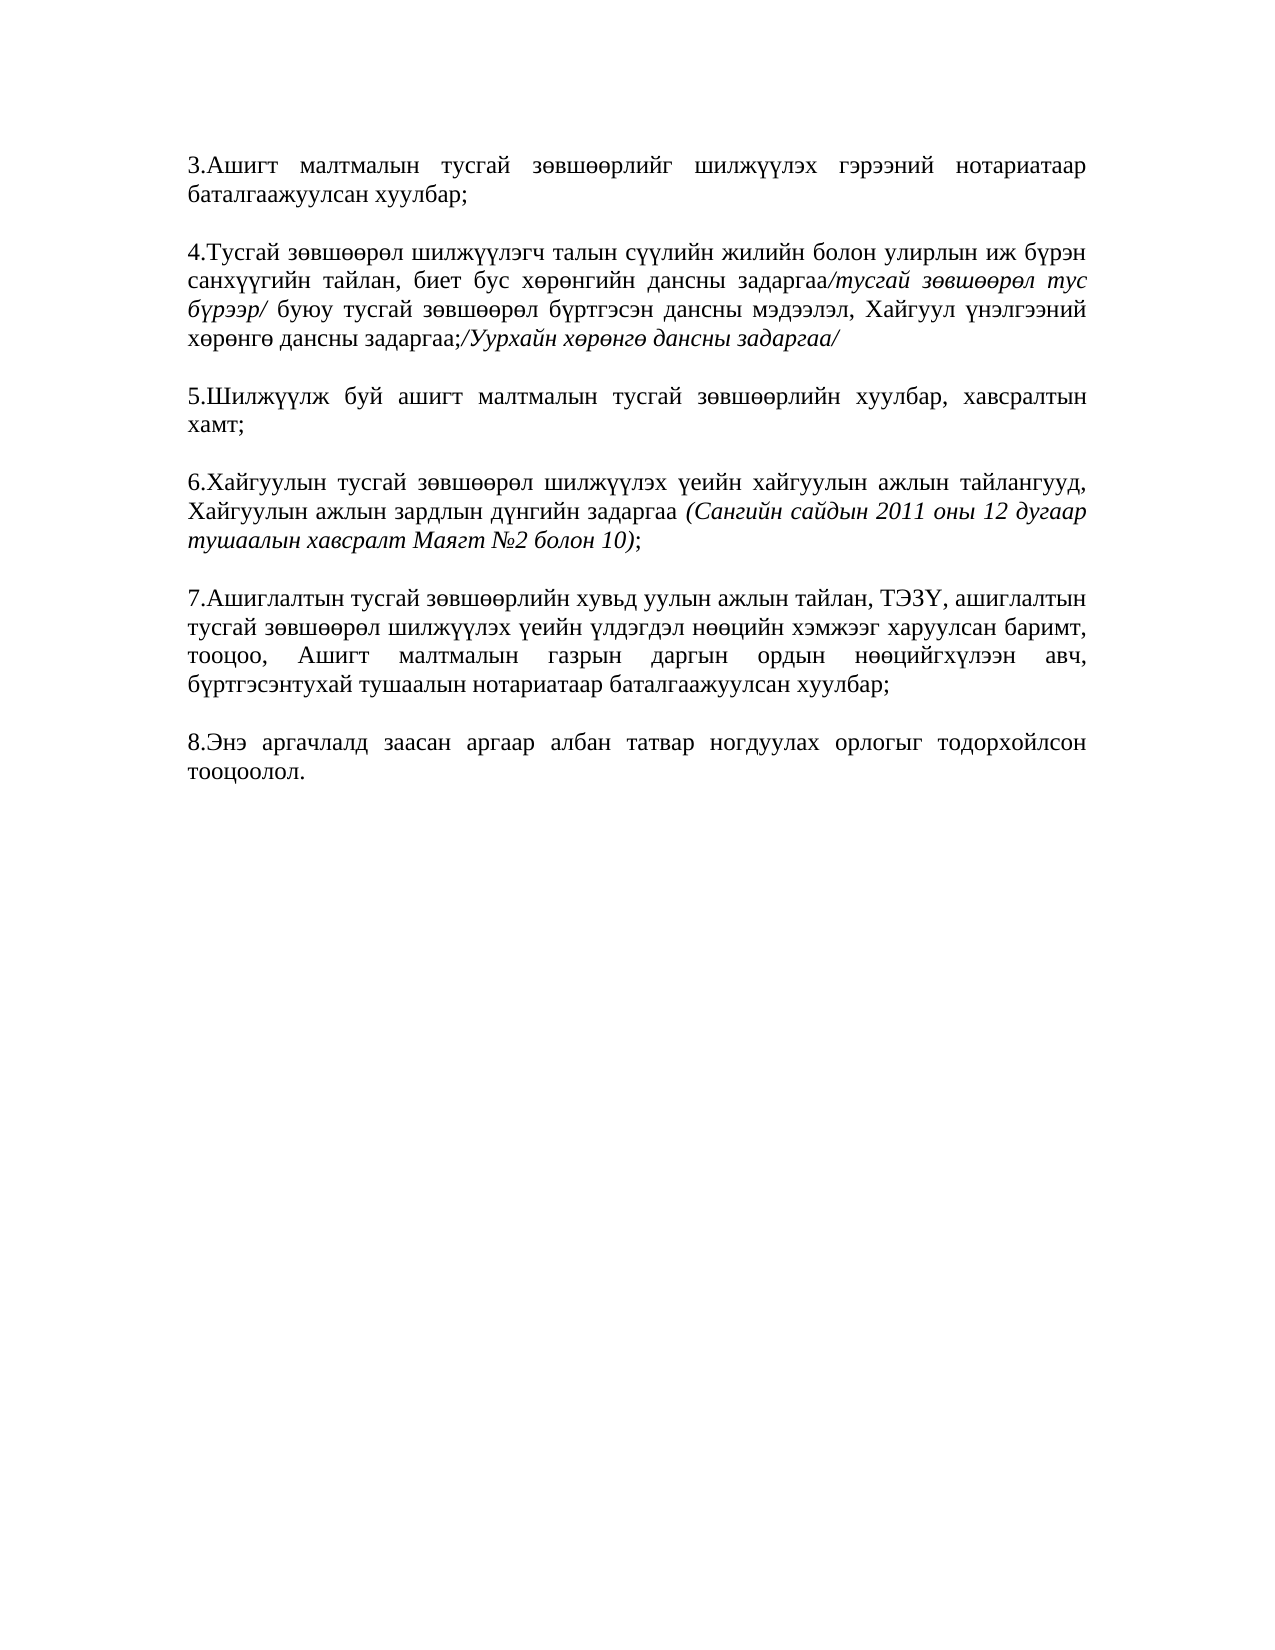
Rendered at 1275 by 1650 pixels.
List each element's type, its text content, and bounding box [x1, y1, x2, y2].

text 6.Хайгуулын тусгай зөвшөөрөл шилжүүлэх үеийн хайгуулын ажлын тайлангууд, Хайгуулын ажлын зардлын дүнгийн задаргаа (Сангийн сайдын 2011 оны 12 дугаар тушаалын хавсралт Маягт №2 болон 10); [187, 467, 1087, 554]
text 5.Шилжүүлж буй ашигт малтмалын тусгай зөвшөөрлийн хуулбар, хавсралтын хамт; [187, 381, 1087, 438]
text 3.Ашигт малтмалын тусгай зөвшөөрлийг шилжүүлэх гэрээний нотариатаар баталгаажуулсан хуулбар; [187, 150, 1087, 207]
text 4.Тусгай зөвшөөрөл шилжүүлэгч талын сүүлийн жилийн болон улирлын иж бүрэн санхүүгийн тайлан, биет бус хөрөнгийн дансны задаргаа/тусгай зөвшөөрөл тус бүрээр/ буюу тусгай зөвшөөрөл бүртгэсэн дансны мэдээлэл, Хайгуул үнэлгээний хөрөнгө дансны задаргаа;/Уурхайн хөрөнгө дансны задаргаа/ [187, 237, 1087, 352]
text 8.Энэ аргачлалд заасан аргаар албан татвар ногдуулах орлогыг тодорхойлсон тооцоолол. [187, 727, 1087, 784]
text 7.Ашиглалтын тусгай зөвшөөрлийн хувьд уулын ажлын тайлан, ТЭЗҮ, ашиглалтын тусгай зөвшөөрөл шилжүүлэх үеийн үлдэгдэл нөөцийн хэмжээг харуулсан баримт, тооцоо, Ашигт малтмалын газрын даргын ордын нөөцийгхүлээн авч, бүртгэсэнтухай тушаалын нотариатаар баталгаажуулсан хуулбар; [187, 583, 1087, 698]
